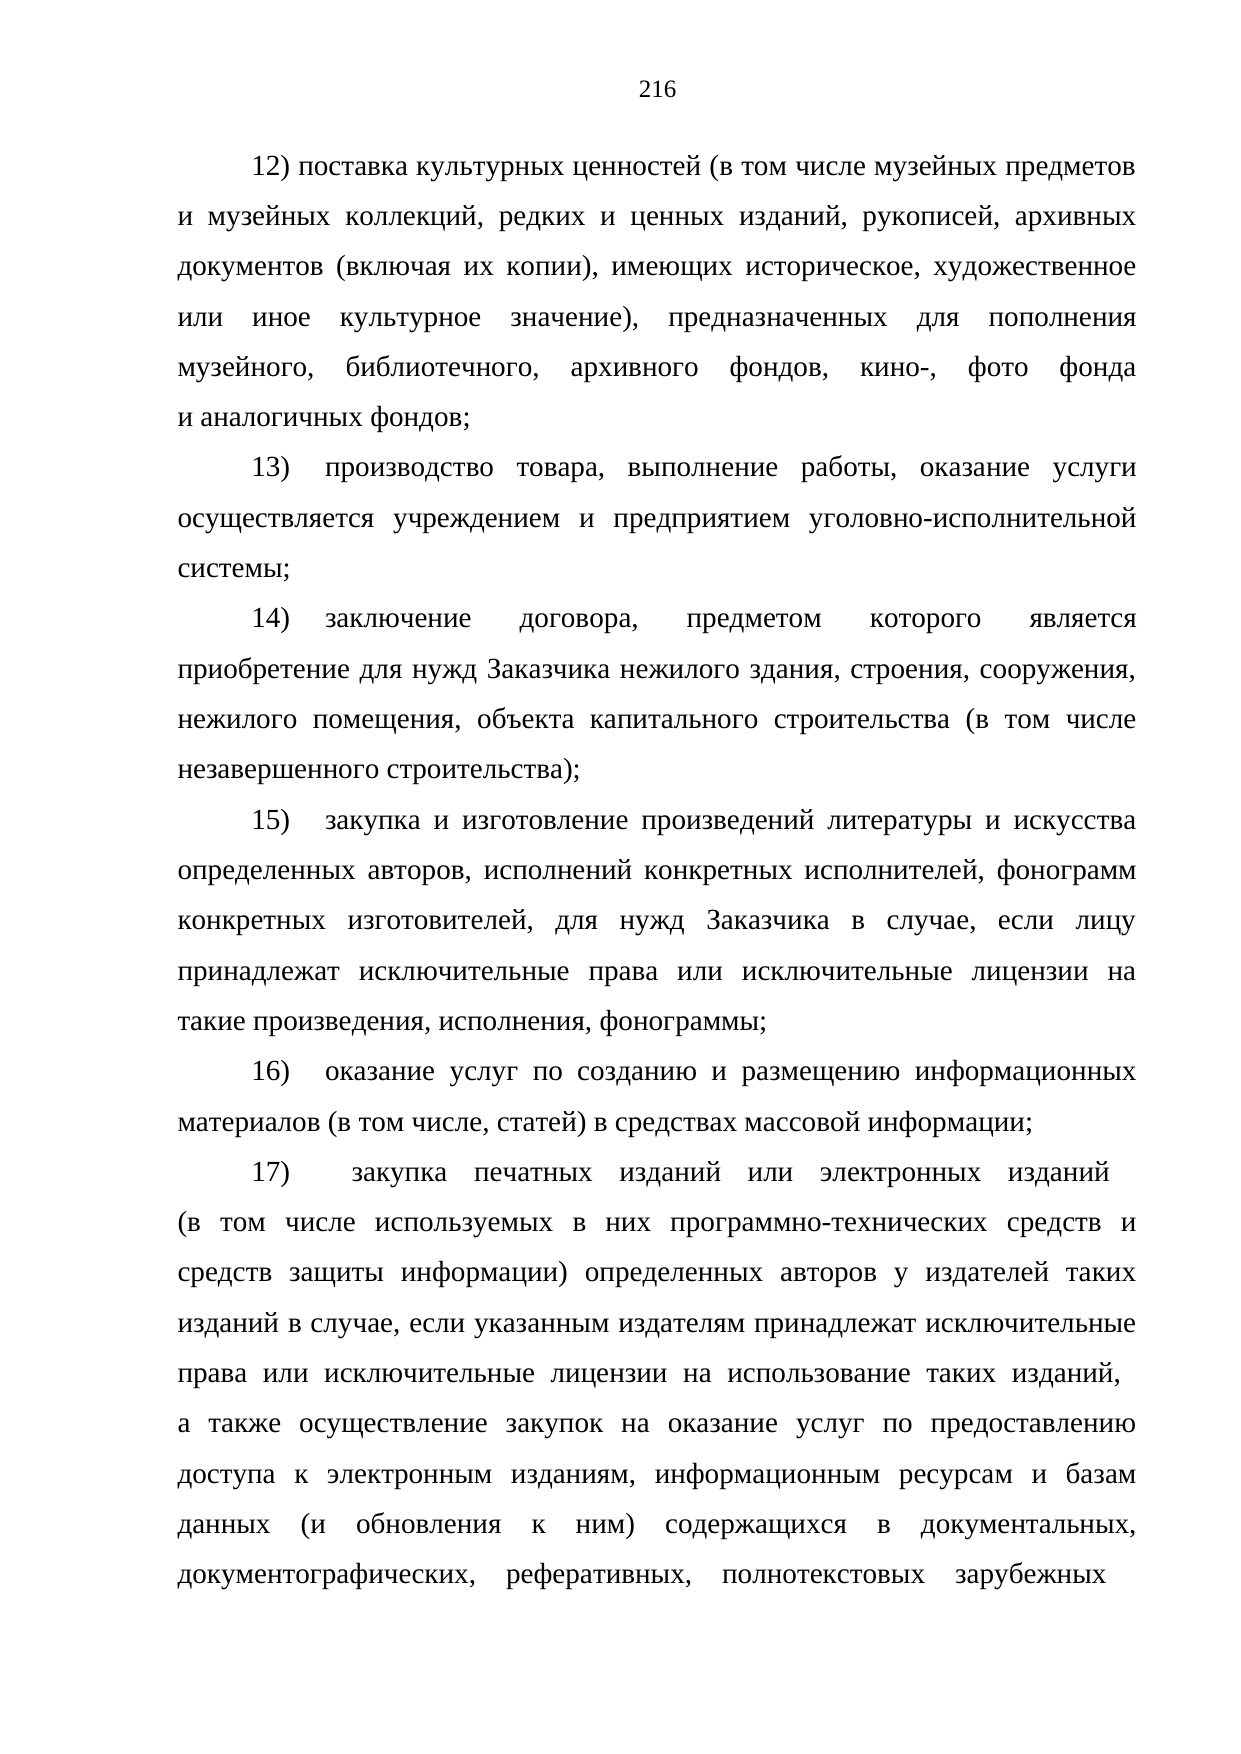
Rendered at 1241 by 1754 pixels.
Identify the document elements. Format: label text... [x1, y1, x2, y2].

text 13) производство товара, выполнение работы, оказание услуги осуществляется учреждением и предприятием уголовно-исполнительной системы; [177, 449, 1137, 584]
text 12) поставка культурных ценностей (в том числе музейных предметов и музейных коллекций, редких и ценных изданий, рукописей, архивных документов (включая их копии), имеющих историческое, художественное или иное культурное значение), предназначенных для пополнения музейного, библиотечного, архивного фондов, кино-, фото фонда и аналогичных фондов; [177, 148, 1137, 433]
text 14) заключение договора, предметом которого является приобретение для нужд Заказчика нежилого здания, строения, сооружения, нежилого помещения, объекта капитального строительства (в том числе незавершенного строительства); [177, 601, 1137, 785]
text 15) закупка и изготовление произведений литературы и искусства определенных авторов, исполнений конкретных исполнителей, фонограмм конкретных изготовителей, для нужд Заказчика в случае, если лицу принадлежат исключительные права или исключительные лицензии на такие произведения, исполнения, фонограммы; [177, 802, 1137, 1037]
text 16) оказание услуг по созданию и размещению информационных материалов (в том числе, статей) в средствах массовой информации; [177, 1053, 1137, 1137]
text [177, 1154, 1137, 1590]
